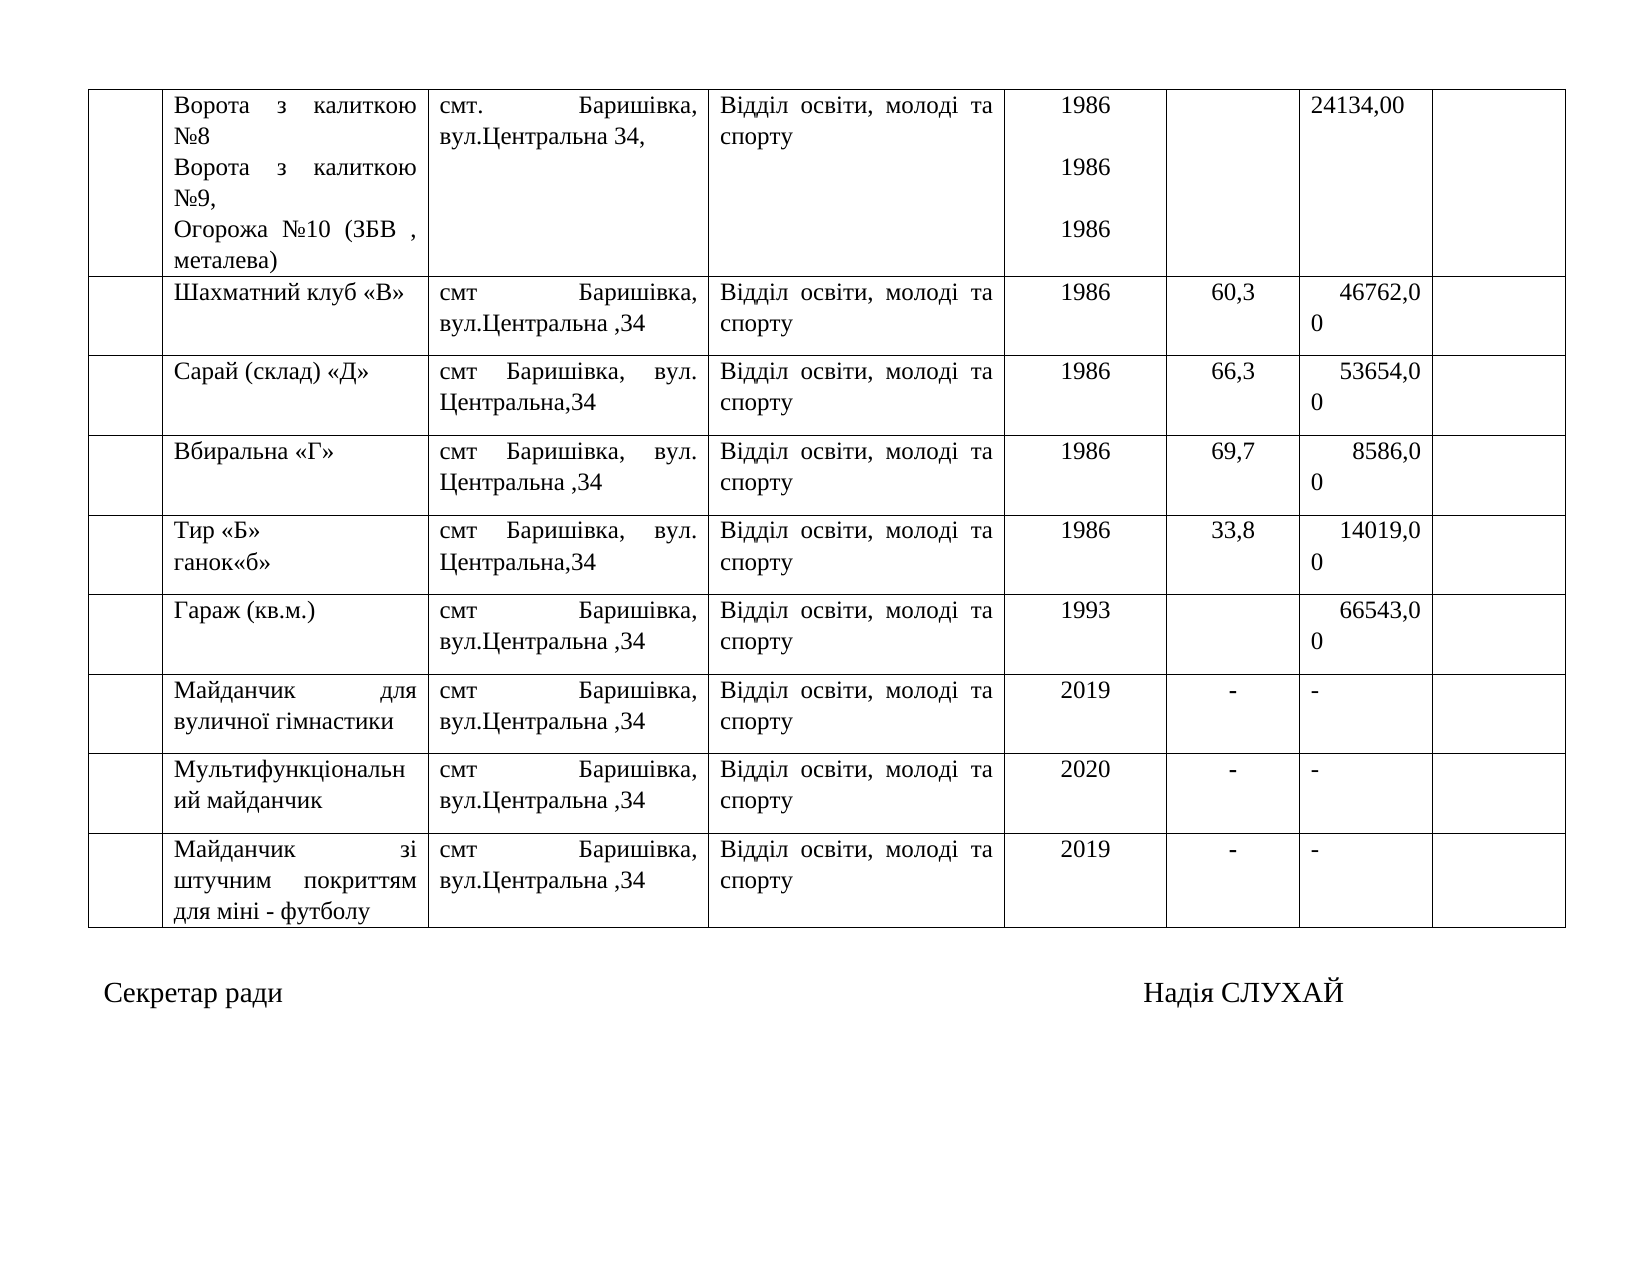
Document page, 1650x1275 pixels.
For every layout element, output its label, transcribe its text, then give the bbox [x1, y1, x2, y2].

table_cell Тир «Б» ганок«б» [163, 516, 428, 594]
table_cell смт Баришівка, вул. Центральна ,34 [429, 436, 708, 514]
table_cell [1167, 595, 1299, 674]
table_cell Відділ освіти, молоді та спорту [709, 516, 1004, 594]
table_cell [1433, 754, 1565, 833]
table_cell Гараж (кв.м.) [163, 595, 428, 674]
table_cell [1433, 595, 1565, 674]
table_cell [89, 754, 162, 833]
table_cell - [1167, 675, 1299, 753]
table_cell Відділ освіти, молоді та спорту [709, 595, 1004, 674]
table_cell [1433, 436, 1565, 514]
table_cell Відділ освіти, молоді та спорту [709, 356, 1004, 435]
table_cell смт Баришівка, вул. Центральна,34 [429, 516, 708, 594]
table_cell 24134,00 [1300, 90, 1432, 276]
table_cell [429, 90, 708, 276]
table_cell смт Баришівка, вул.Центральна ,34 [429, 834, 708, 927]
table_cell Майданчик зі штучним покриттям для міні - футболу [163, 834, 428, 927]
table_cell Вбиральна «Г» [163, 436, 428, 514]
table_cell Майданчик для вуличної гімнастики [163, 675, 428, 753]
table_cell 1986 [1005, 277, 1166, 355]
table_cell 66543,00 [1300, 595, 1432, 674]
table_cell [89, 277, 162, 355]
table_cell 33,8 [1167, 516, 1299, 594]
table_cell смт Баришівка, вул.Центральна ,34 [429, 277, 708, 355]
table_cell [1433, 675, 1565, 753]
table_cell [89, 436, 162, 514]
table_cell [89, 516, 162, 594]
table_cell [1167, 90, 1299, 276]
table_cell Мультифункціональний майданчик [163, 754, 428, 833]
table_cell [1433, 516, 1565, 594]
table_cell [89, 834, 162, 927]
table_cell 2019 [1005, 834, 1166, 927]
table_cell 2019 [1005, 675, 1166, 753]
table_cell 69,7 [1167, 436, 1299, 514]
table_cell 14019,00 [1300, 516, 1432, 594]
table_cell 1986 1986 1986 [1005, 90, 1166, 276]
table_cell - [1167, 834, 1299, 927]
table_cell 1986 [1005, 356, 1166, 435]
table_cell [89, 595, 162, 674]
table_cell 1993 [1005, 595, 1166, 674]
table_cell 53654,00 [1300, 356, 1432, 435]
table_cell [89, 356, 162, 435]
table_cell 66,3 [1167, 356, 1299, 435]
table_cell 46762,00 [1300, 277, 1432, 355]
table_cell 2020 [1005, 754, 1166, 833]
table_cell 1986 [1005, 436, 1166, 514]
table_cell - [1300, 754, 1432, 833]
table_cell 60,3 [1167, 277, 1299, 355]
table_cell - [1167, 754, 1299, 833]
table_cell [1433, 356, 1565, 435]
table_cell Сарай (склад) «Д» [163, 356, 428, 435]
table_cell Відділ освіти, молоді та спорту [709, 277, 1004, 355]
table_cell смт Баришівка, вул.Центральна ,34 [429, 675, 708, 753]
table_cell Відділ освіти, молоді та спорту [709, 834, 1004, 927]
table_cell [709, 90, 1004, 276]
table_cell Ворота з калиткою №8 Ворота з калиткою №9, Огорожа №10 (ЗБВ , металева) [163, 90, 428, 276]
table_cell смт Баришівка, вул. Центральна,34 [429, 356, 708, 435]
text Секретар ради Надія СЛУХАЙ [103, 976, 1532, 1009]
table_cell [89, 675, 162, 753]
table_cell 1986 [1005, 516, 1166, 594]
table_cell [1433, 277, 1565, 355]
table_cell Відділ освіти, молоді та спорту [709, 436, 1004, 514]
table_cell [89, 90, 162, 276]
table_cell Відділ освіти, молоді та спорту [709, 754, 1004, 833]
table_cell [1433, 834, 1565, 927]
table_cell 8586,00 [1300, 436, 1432, 514]
table_cell - [1300, 834, 1432, 927]
table_cell смт Баришівка, вул.Центральна ,34 [429, 754, 708, 833]
table_cell [1433, 90, 1565, 276]
table_cell смт Баришівка, вул.Центральна ,34 [429, 595, 708, 674]
table_cell - [1300, 675, 1432, 753]
table_cell Відділ освіти, молоді та спорту [709, 675, 1004, 753]
table_cell Шахматний клуб «В» [163, 277, 428, 355]
